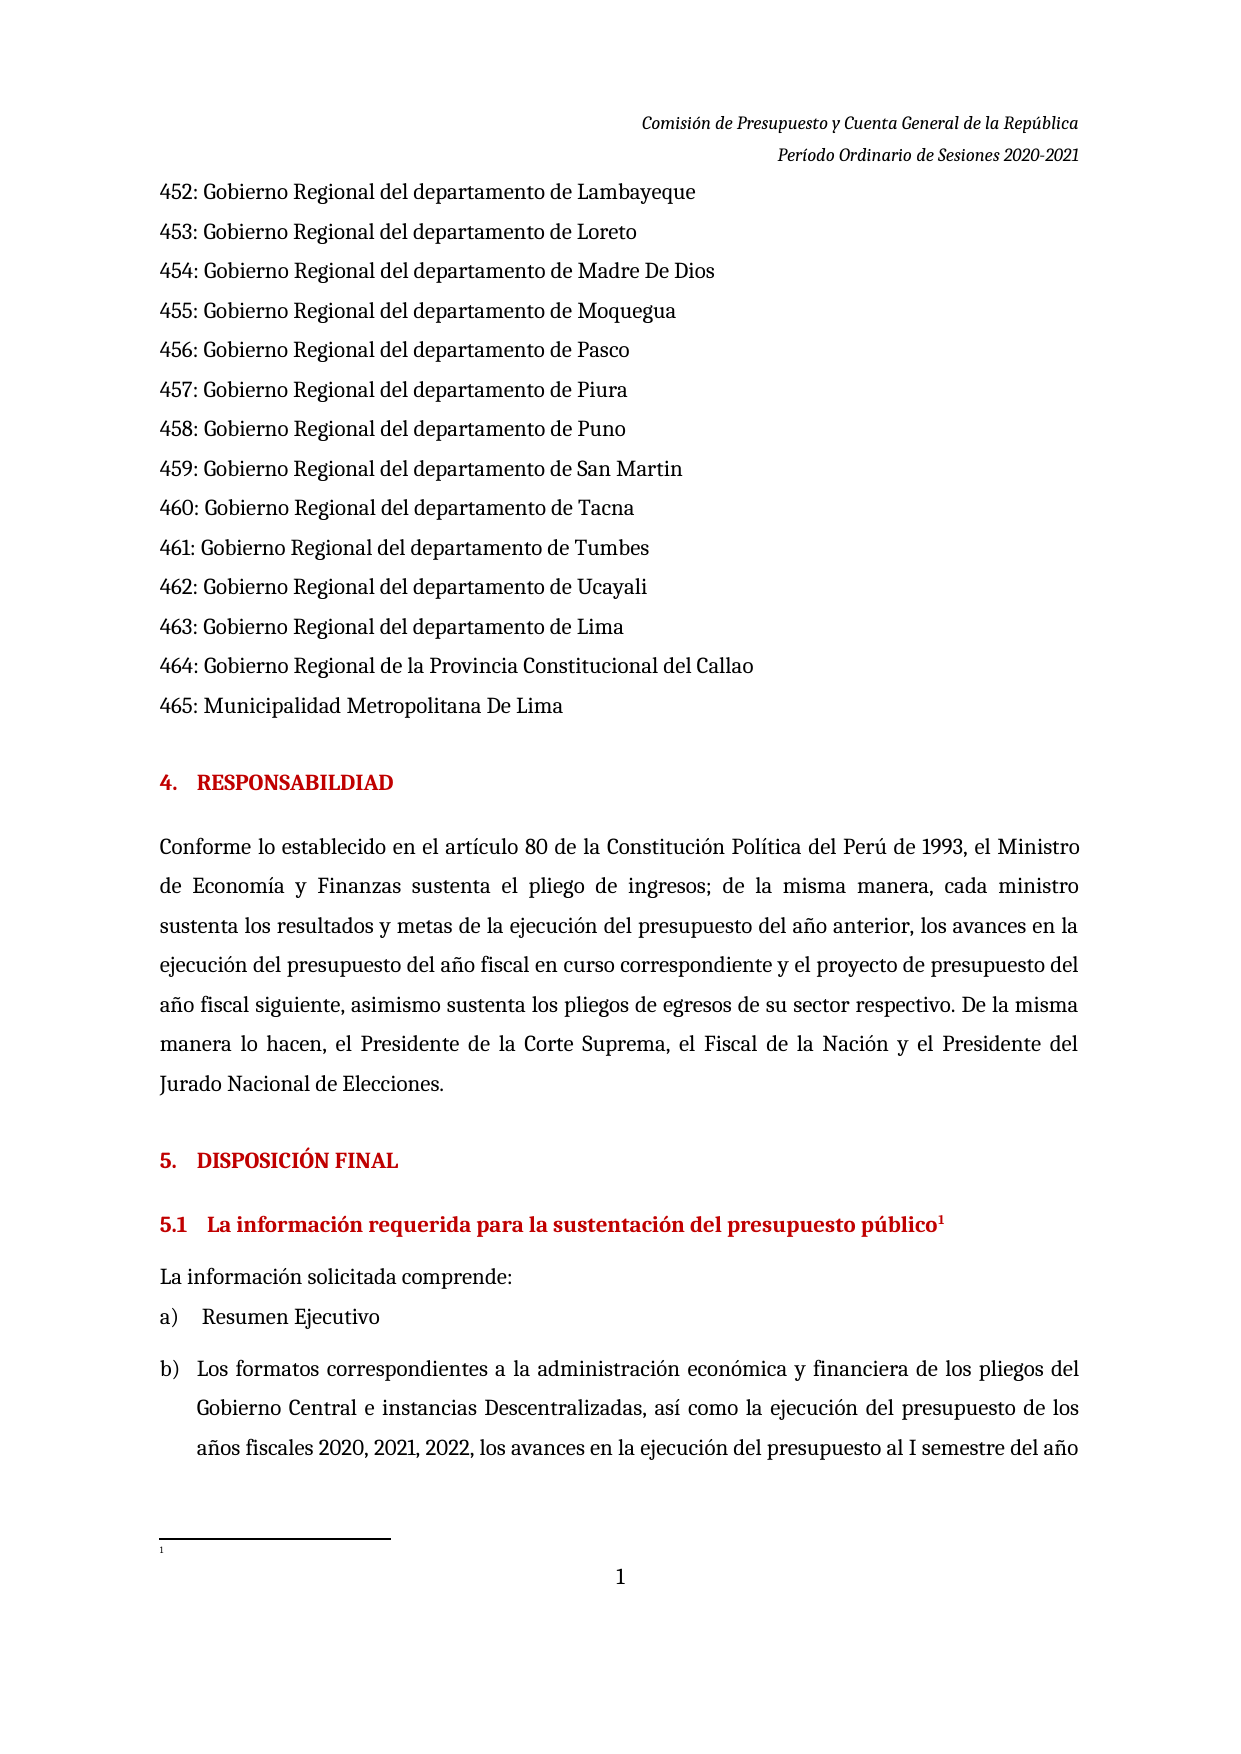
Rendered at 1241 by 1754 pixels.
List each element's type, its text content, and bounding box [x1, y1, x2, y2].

text 456: Gobierno Regional del departamento de Pasco [159, 337, 1081, 363]
text La información solicitada comprende: [159, 1264, 1081, 1291]
text 457: Gobierno Regional del departamento de Piura [159, 377, 1081, 403]
text 452: Gobierno Regional del departamento de Lambayeque [159, 179, 1081, 206]
text 465: Municipalidad Metropolitana De Lima [159, 692, 1081, 719]
text 462: Gobierno Regional del departamento de Ucayali [159, 574, 1081, 600]
text 460: Gobierno Regional del departamento de Tacna [159, 495, 1081, 521]
subtitle DISPOSICIÓN FINAL [159, 1148, 1081, 1174]
text 454: Gobierno Regional del departamento de Madre De Dios [159, 258, 1081, 284]
text 458: Gobierno Regional del departamento de Puno [159, 416, 1081, 442]
text 455: Gobierno Regional del departamento de Moquegua [159, 298, 1081, 324]
text 464: Gobierno Regional de la Provincia Constitucional del Callao [159, 653, 1081, 679]
list Resumen Ejecutivo [159, 1304, 1081, 1330]
text 459: Gobierno Regional del departamento de San Martin [159, 456, 1081, 482]
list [159, 1356, 1081, 1461]
text 463: Gobierno Regional del departamento de Lima [159, 613, 1081, 640]
text 453: Gobierno Regional del departamento de Loreto [159, 219, 1081, 245]
text 461: Gobierno Regional del departamento de Tumbes [159, 534, 1081, 561]
subtitle RESPONSABILDIAD [159, 769, 1081, 796]
subtitle 5.1 La información requerida para la sustentación del presupuesto público [159, 1212, 1081, 1238]
text Conforme lo establecido en el artículo 80 de la Constitución Política del Perú de 1993, el Ministro de Economía y Finanzas sustenta el pliego de ingresos; de la misma manera, cada ministro sustenta los resultados y metas de la ejecución del presupuesto del año anterior, los avances en la ejecución del presupuesto del año fiscal en curso correspondiente y el proyecto de presupuesto del año fiscal siguiente, asimismo sustenta los pliegos de egresos de su sector respectivo. De la misma manera lo hacen, el Presidente de la Corte Suprema, el Fiscal de la Nación y el Presidente del Jurado Nacional de Elecciones. [159, 834, 1081, 1097]
